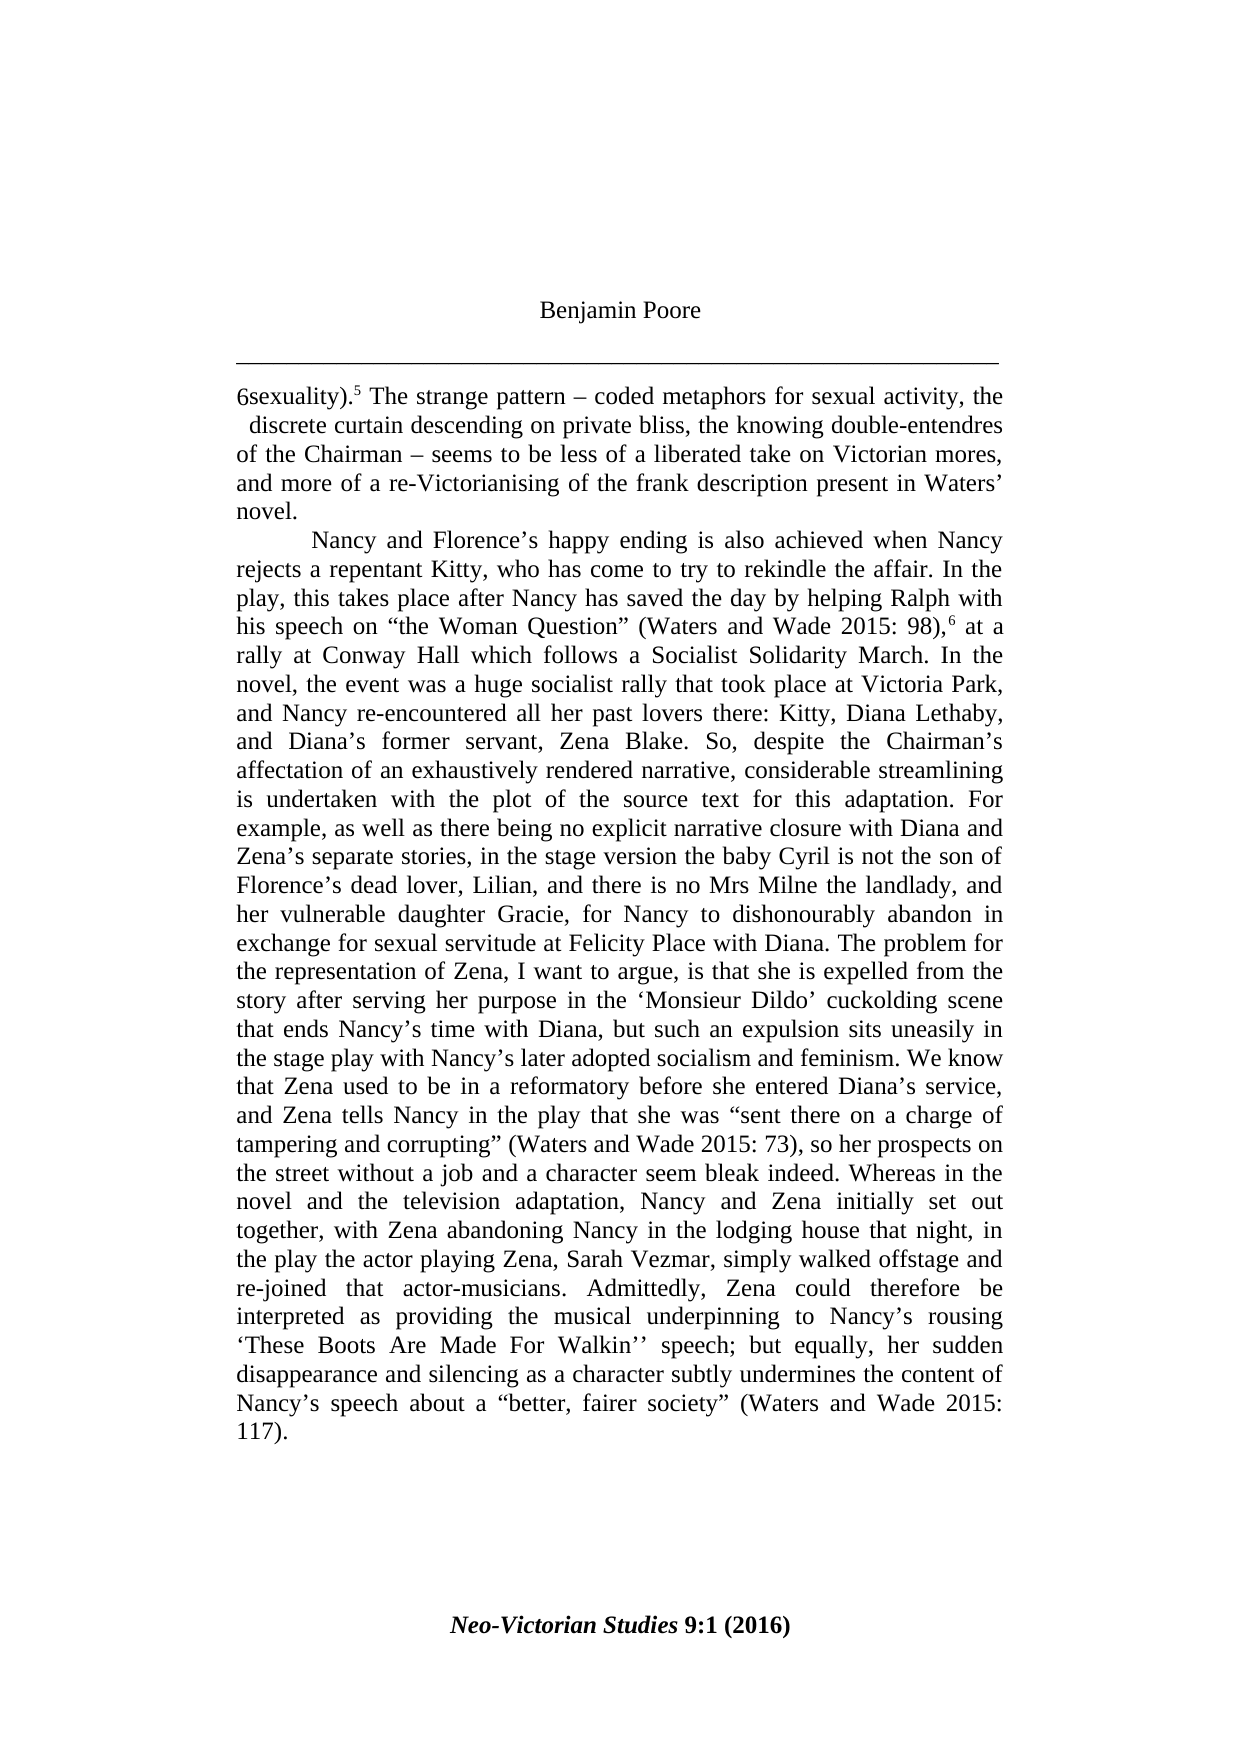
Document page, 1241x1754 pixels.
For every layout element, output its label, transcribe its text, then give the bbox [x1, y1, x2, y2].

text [236, 381, 1004, 525]
text Nancy and Florence’s happy ending is also achieved when Nancy rejects a repentant Kitty, who has come to try to rekindle the affair. In the play, this takes place after Nancy has saved the day by helping Ralph with his speech on “the Woman Question” (Waters and Wade 2015: 98), at a rally at Conway Hall which follows a Socialist Solidarity March. In the novel, the event was a huge socialist rally that took place at Victoria Park, and Nancy re-encountered all her past lovers there: Kitty, Diana Lethaby, and Diana’s former servant, Zena Blake. So, despite the Chairman’s affectation of an exhaustively rendered narrative, considerable streamlining is undertaken with the plot of the source text for this adaptation. For example, as well as there being no explicit narrative closure with Diana and Zena’s separate stories, in the stage version the baby Cyril is not the son of Florence’s dead lover, Lilian, and there is no Mrs Milne the landlady, and her vulnerable daughter Gracie, for Nancy to dishonourably abandon in exchange for sexual servitude at Felicity Place with Diana. The problem for the representation of Zena, I want to argue, is that she is expelled from the story after serving her purpose in the ‘Monsieur Dildo’ cuckolding scene that ends Nancy’s time with Diana, but such an expulsion sits uneasily in the stage play with Nancy’s later adopted socialism and feminism. We know that Zena used to be in a reformatory before she entered Diana’s service, and Zena tells Nancy in the play that she was “sent there on a charge of tampering and corrupting” (Waters and Wade 2015: 73), so her prospects on the street without a job and a character seem bleak indeed. Whereas in the novel and the television adaptation, Nancy and Zena initially set out together, with Zena abandoning Nancy in the lodging house that night, in the play the actor playing Zena, Sarah Vezmar, simply walked offstage and re-joined that actor-musicians. Admittedly, Zena could therefore be interpreted as providing the musical underpinning to Nancy’s rousing ‘These Boots Are Made For Walkin’’ speech; but equally, her sudden disappearance and silencing as a character subtly undermines the content of Nancy’s speech about a “better, fairer society” (Waters and Wade 2015: 117). [236, 525, 1004, 1445]
